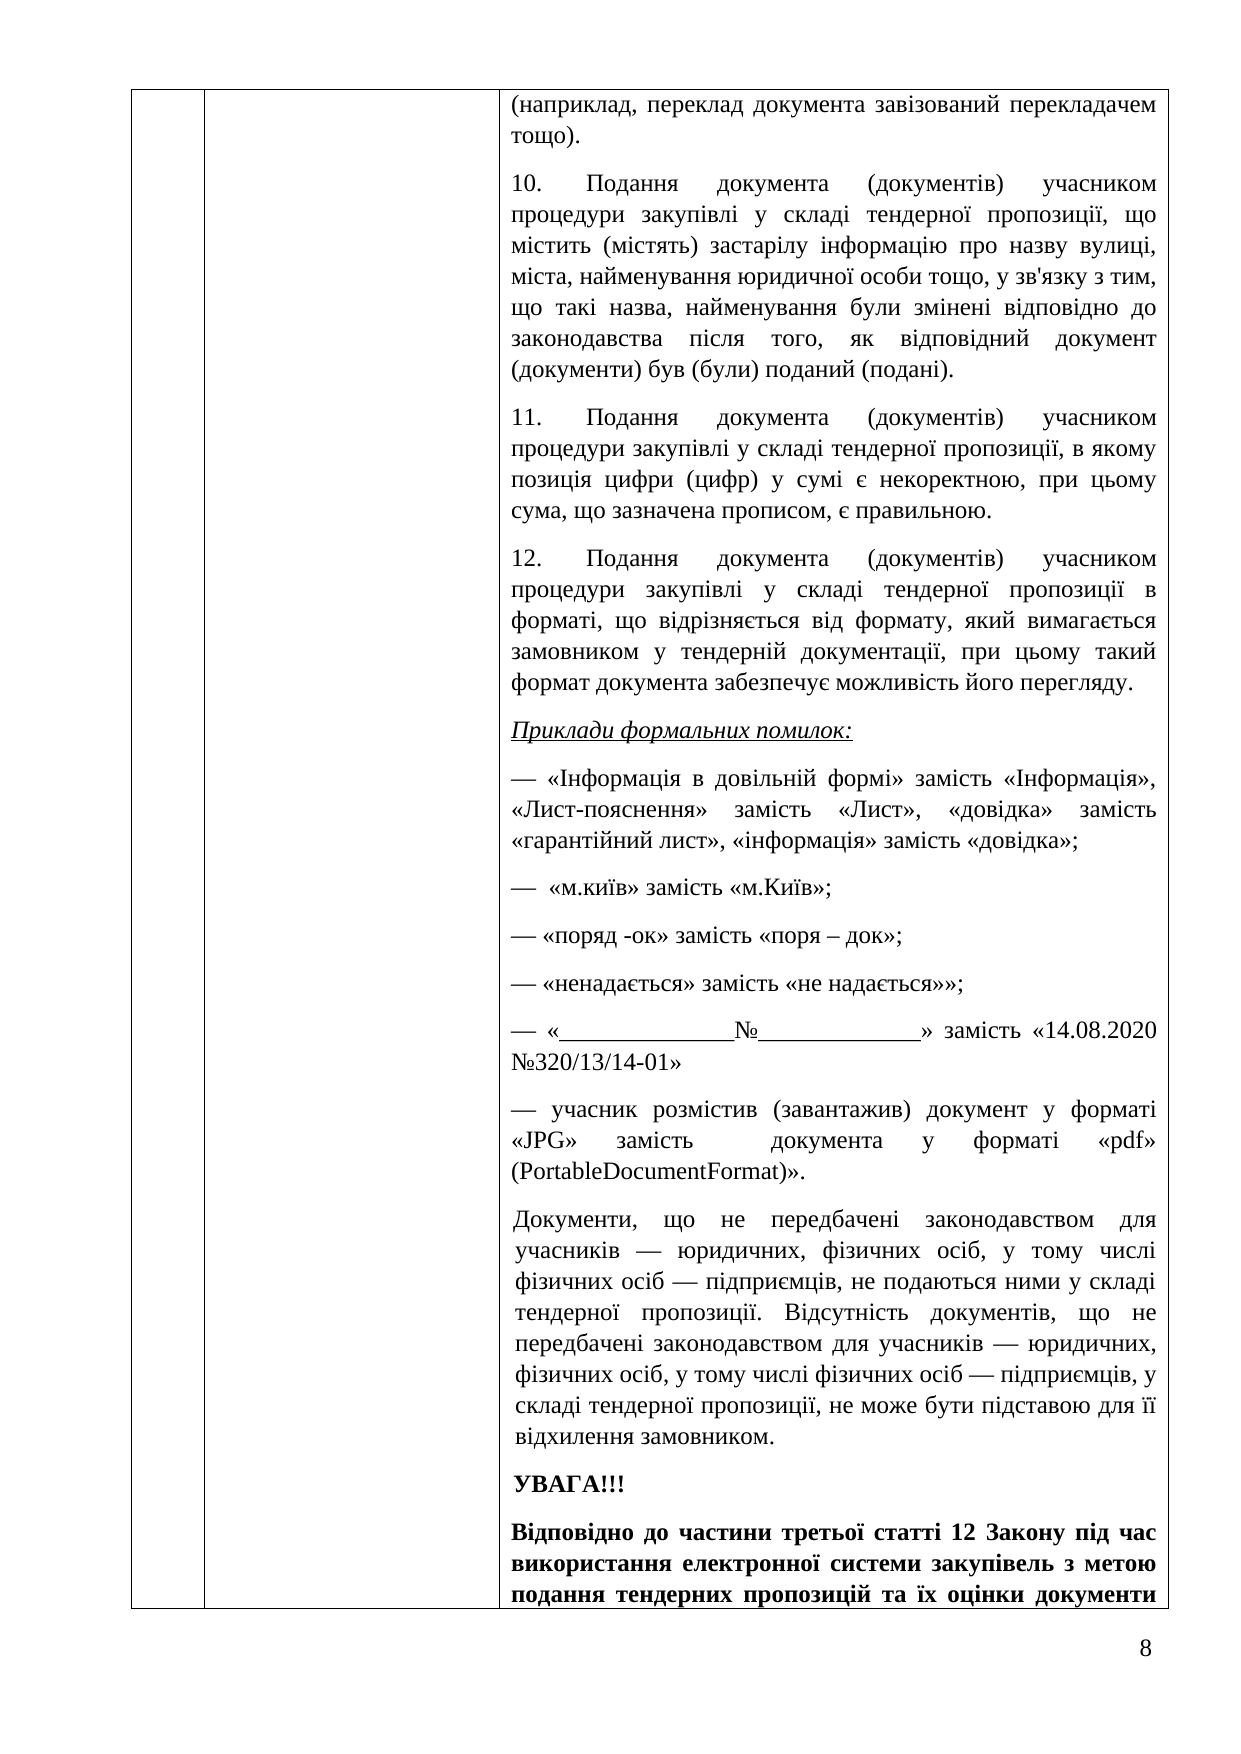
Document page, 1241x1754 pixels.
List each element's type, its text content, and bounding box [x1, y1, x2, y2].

table_cell 1 [132, 90, 204, 1608]
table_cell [500, 90, 1168, 1608]
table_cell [205, 90, 499, 1608]
